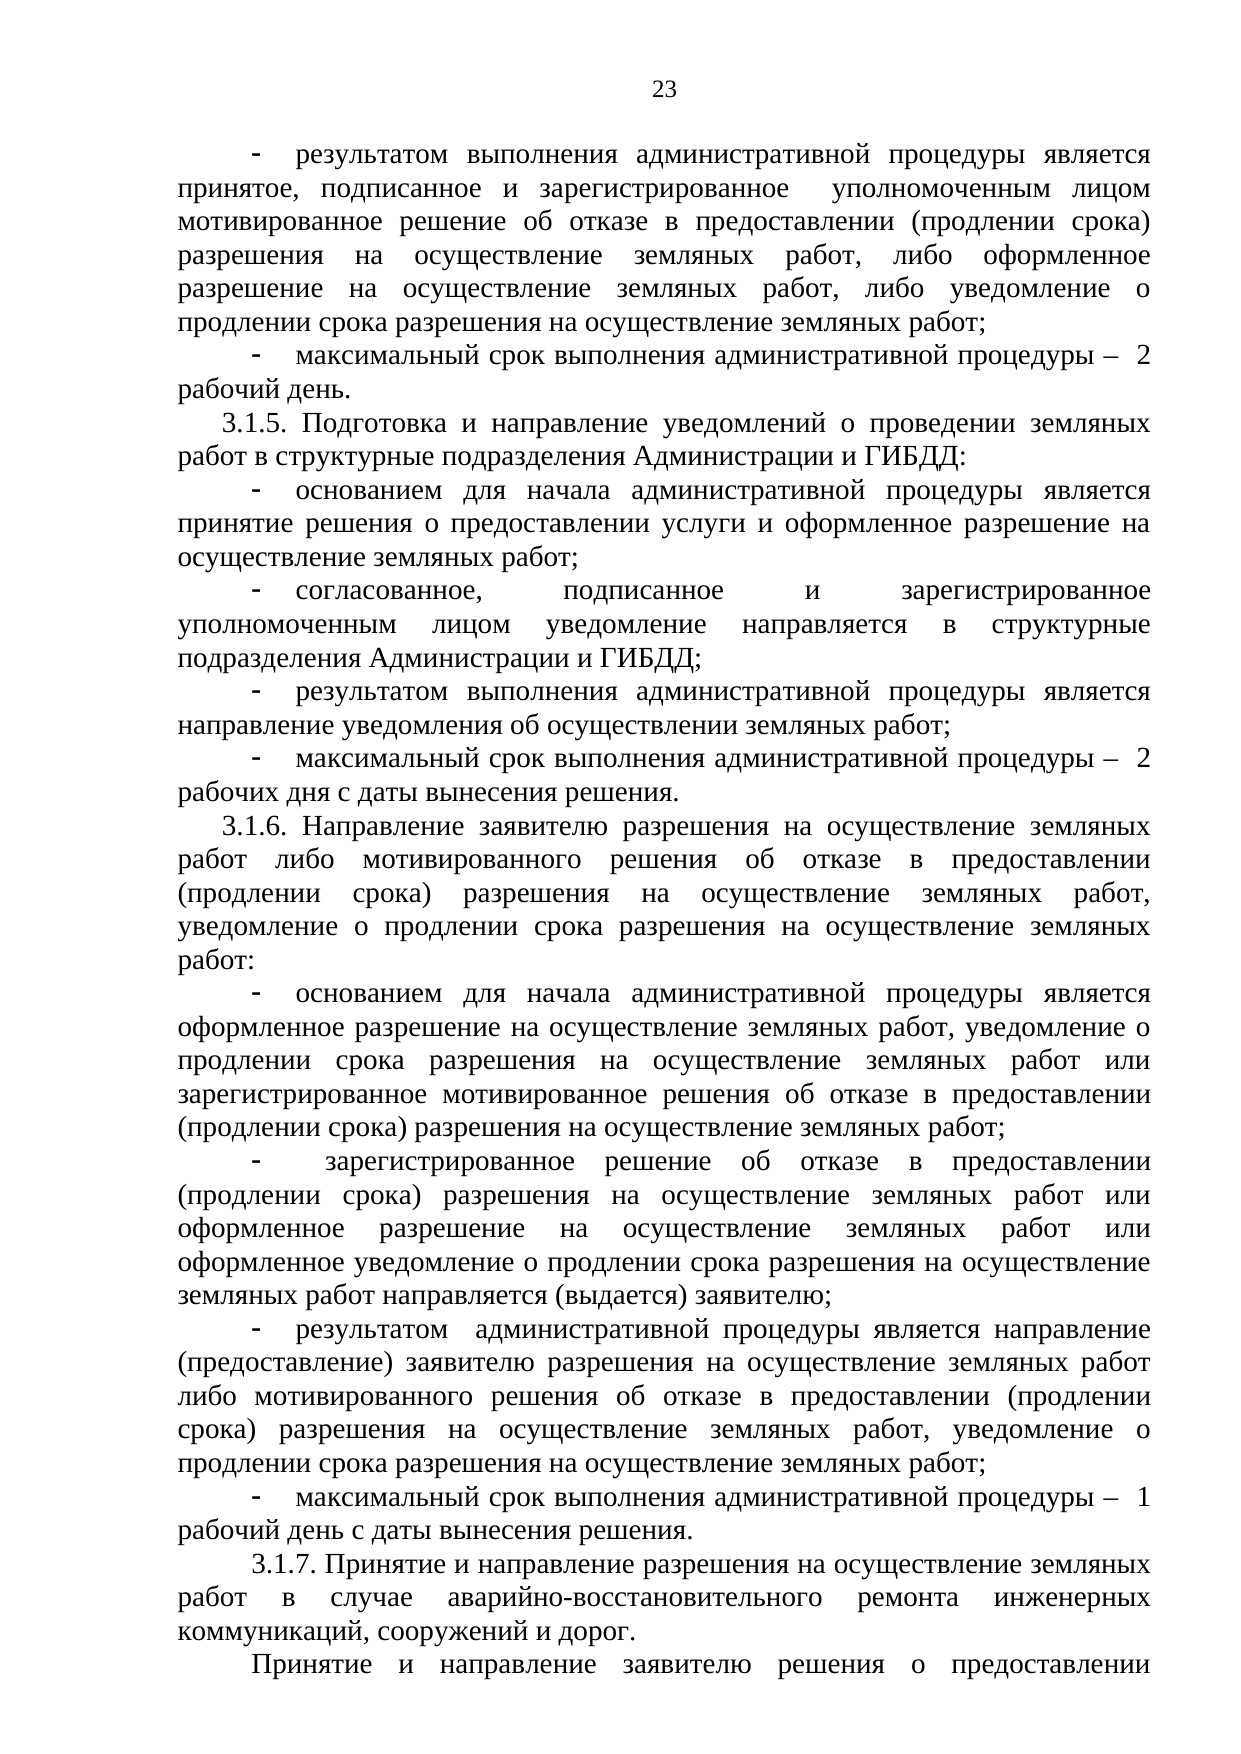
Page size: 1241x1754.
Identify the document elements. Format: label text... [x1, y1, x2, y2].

text 3.1.5. Подготовка и направление уведомлений о проведении земляных работ в структурные подразделения Администрации и ГИБДД: [177, 405, 1152, 472]
list зарегистрированное решение об отказе в предоставлении (продлении срока) разрешения на осуществление земляных работ или оформленное разрешение на осуществление земляных работ или оформленное уведомление о продлении срока разрешения на осуществление земляных работ направляется (выдается) заявителю; [177, 1143, 1152, 1311]
list основанием для начала административной процедуры является принятие решения о предоставлении услуги и оформленное разрешение на осуществление земляных работ; [177, 472, 1152, 572]
list результатом выполнения административной процедуры является направление уведомления об осуществлении земляных работ; [177, 673, 1152, 740]
list максимальный срок выполнения административной процедуры – 1 рабочий день с даты вынесения решения. [177, 1479, 1152, 1546]
list основанием для начала административной процедуры является оформленное разрешение на осуществление земляных работ, уведомление о продлении срока разрешения на осуществление земляных работ или зарегистрированное мотивированное решения об отказе в предоставлении (продлении срока) разрешения на осуществление земляных работ; [177, 975, 1152, 1143]
text 3.1.7. Принятие и направление разрешения на осуществление земляных работ в случае аварийно-восстановительного ремонта инженерных коммуникаций, сооружений и дорог. [177, 1546, 1152, 1647]
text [177, 1647, 1152, 1680]
text 3.1.6. Направление заявителю разрешения на осуществление земляных работ либо мотивированного решения об отказе в предоставлении (продлении срока) разрешения на осуществление земляных работ, уведомление о продлении срока разрешения на осуществление земляных работ: [177, 808, 1152, 975]
list согласованное, подписанное и зарегистрированное уполномоченным лицом уведомление направляется в структурные подразделения Администрации и ГИБДД; [177, 572, 1152, 673]
list результатом выполнения административной процедуры является принятое, подписанное и зарегистрированное уполномоченным лицом мотивированное решение об отказе в предоставлении (продлении срока) разрешения на осуществление земляных работ, либо оформленное разрешение на осуществление земляных работ, либо уведомление о продлении срока разрешения на осуществление земляных работ; [177, 136, 1152, 337]
list максимальный срок выполнения административной процедуры – 2 рабочий день. [177, 337, 1152, 405]
list максимальный срок выполнения административной процедуры – 2 рабочих дня с даты вынесения решения. [177, 740, 1152, 808]
list результатом административной процедуры является направление (предоставление) заявителю разрешения на осуществление земляных работ либо мотивированного решения об отказе в предоставлении (продлении срока) разрешения на осуществление земляных работ, уведомление о продлении срока разрешения на осуществление земляных работ; [177, 1311, 1152, 1479]
